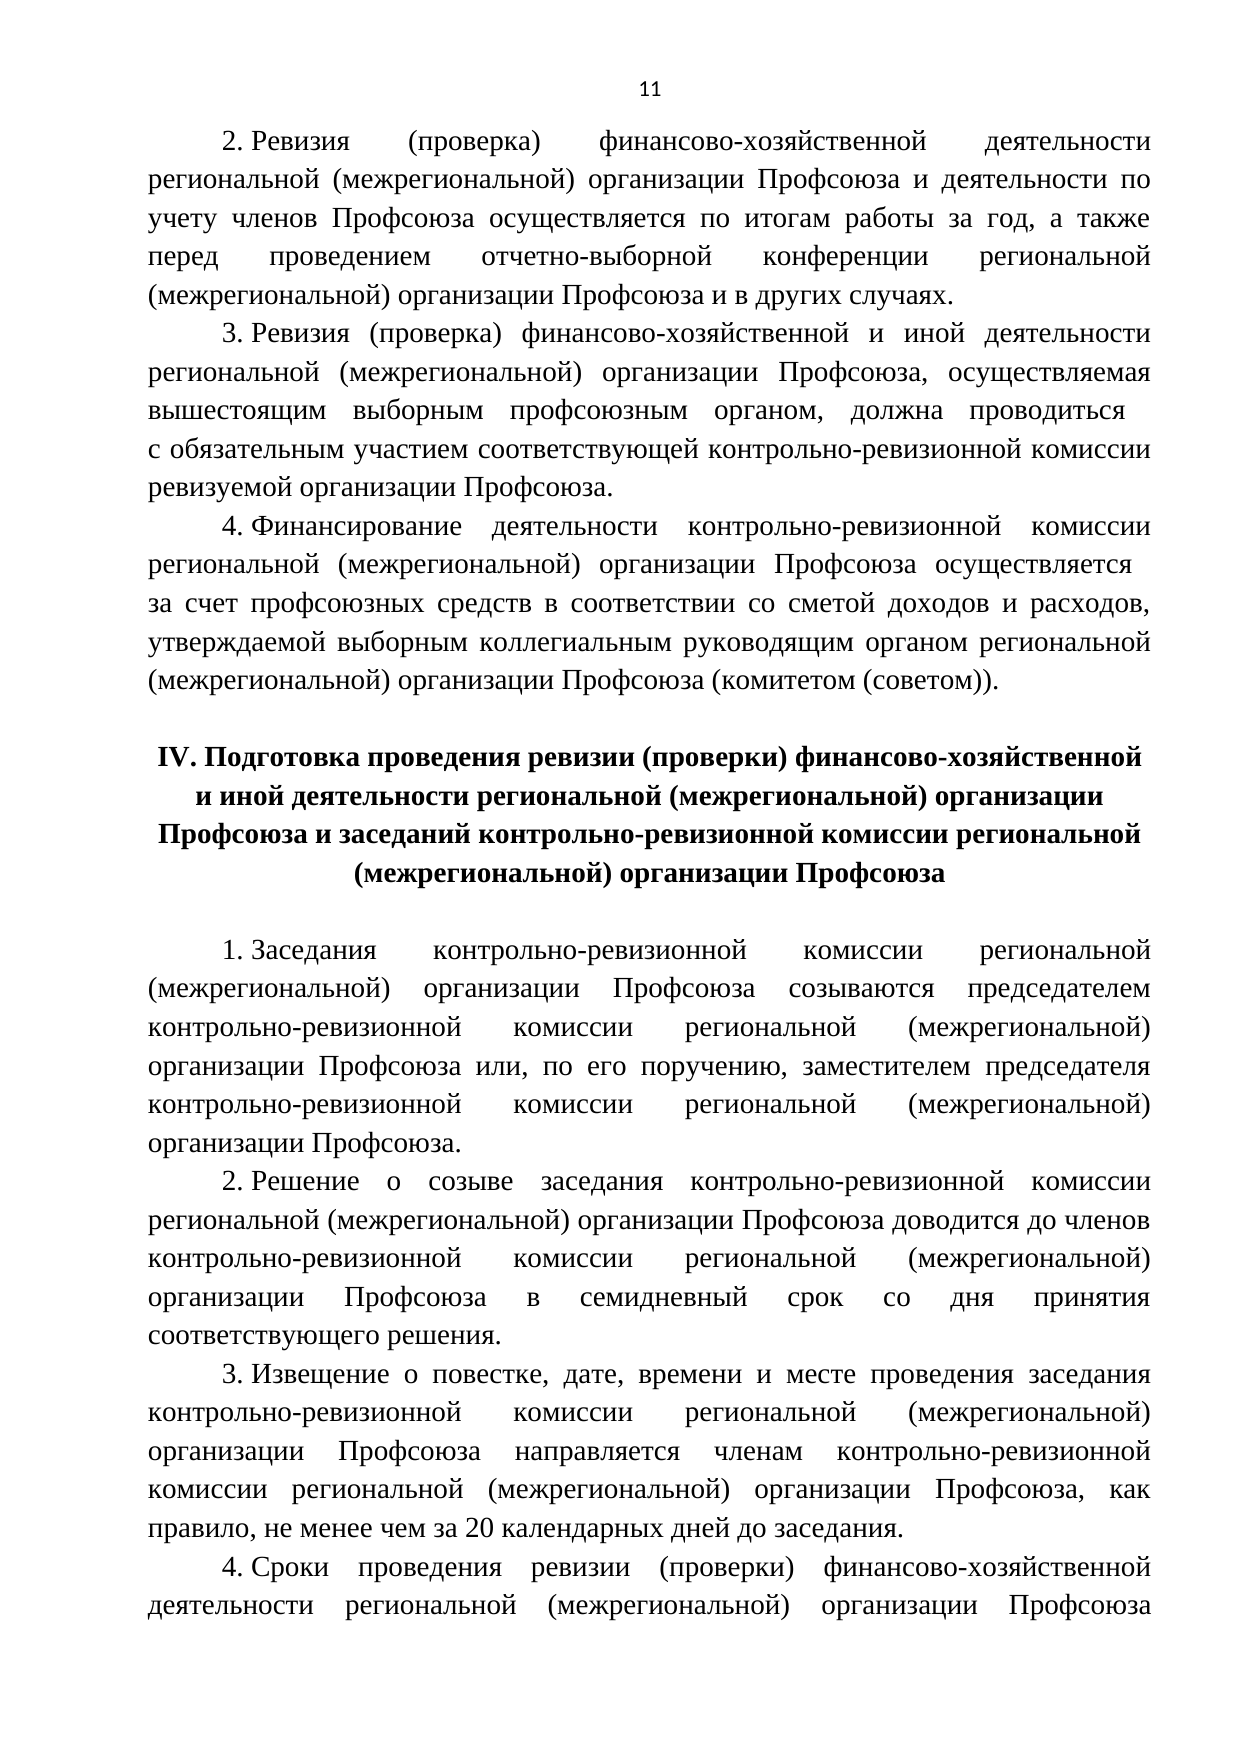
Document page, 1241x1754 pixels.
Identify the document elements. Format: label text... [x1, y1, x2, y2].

text 1. Заседания контрольно-ревизионной комиссии региональной (межрегиональной) организации Профсоюза созываются председателем контрольно-ревизионной комиссии региональной (межрегиональной) организации Профсоюза или, по его поручению, заместителем председателя контрольно-ревизионной комиссии региональной (межрегиональной) организации Профсоюза. [148, 932, 1152, 1158]
text 2. Ревизия (проверка) финансово-хозяйственной деятельности региональной (межрегиональной) организации Профсоюза и деятельности по учету членов Профсоюза осуществляется по итогам работы за год, а также перед проведением отчетно-выборной конференции региональной (межрегиональной) организации Профсоюза и в других случаях. [148, 123, 1152, 310]
text IV. Подготовка проведения ревизии (проверки) финансово-хозяйственной и иной деятельности региональной (межрегиональной) организации Профсоюза и заседаний контрольно-ревизионной комиссии региональной (межрегиональной) организации Профсоюза [148, 739, 1152, 888]
text 2. Решение о созыве заседания контрольно-ревизионной комиссии региональной (межрегиональной) организации Профсоюза доводится до членов контрольно-ревизионной комиссии региональной (межрегиональной) организации Профсоюза в семидневный срок со дня принятия соответствующего решения. [148, 1163, 1152, 1351]
text 3. Извещение о повестке, дате, времени и месте проведения заседания контрольно-ревизионной комиссии региональной (межрегиональной) организации Профсоюза направляется членам контрольно-ревизионной комиссии региональной (межрегиональной) организации Профсоюза, как правило, не менее чем за 20 календарных дней до заседания. [148, 1356, 1152, 1544]
text 4. Финансирование деятельности контрольно-ревизионной комиссии региональной (межрегиональной) организации Профсоюза осуществляется за счет профсоюзных средств в соответствии со сметой доходов и расходов, утверждаемой выборным коллегиальным руководящим органом региональной (межрегиональной) организации Профсоюза (комитетом (советом)). [148, 508, 1152, 696]
text 3. Ревизия (проверка) финансово-хозяйственной и иной деятельности региональной (межрегиональной) организации Профсоюза, осуществляемая вышестоящим выборным профсоюзным органом, должна проводиться с обязательным участием соответствующей контрольно-ревизионной комиссии ревизуемой организации Профсоюза. [148, 315, 1152, 503]
